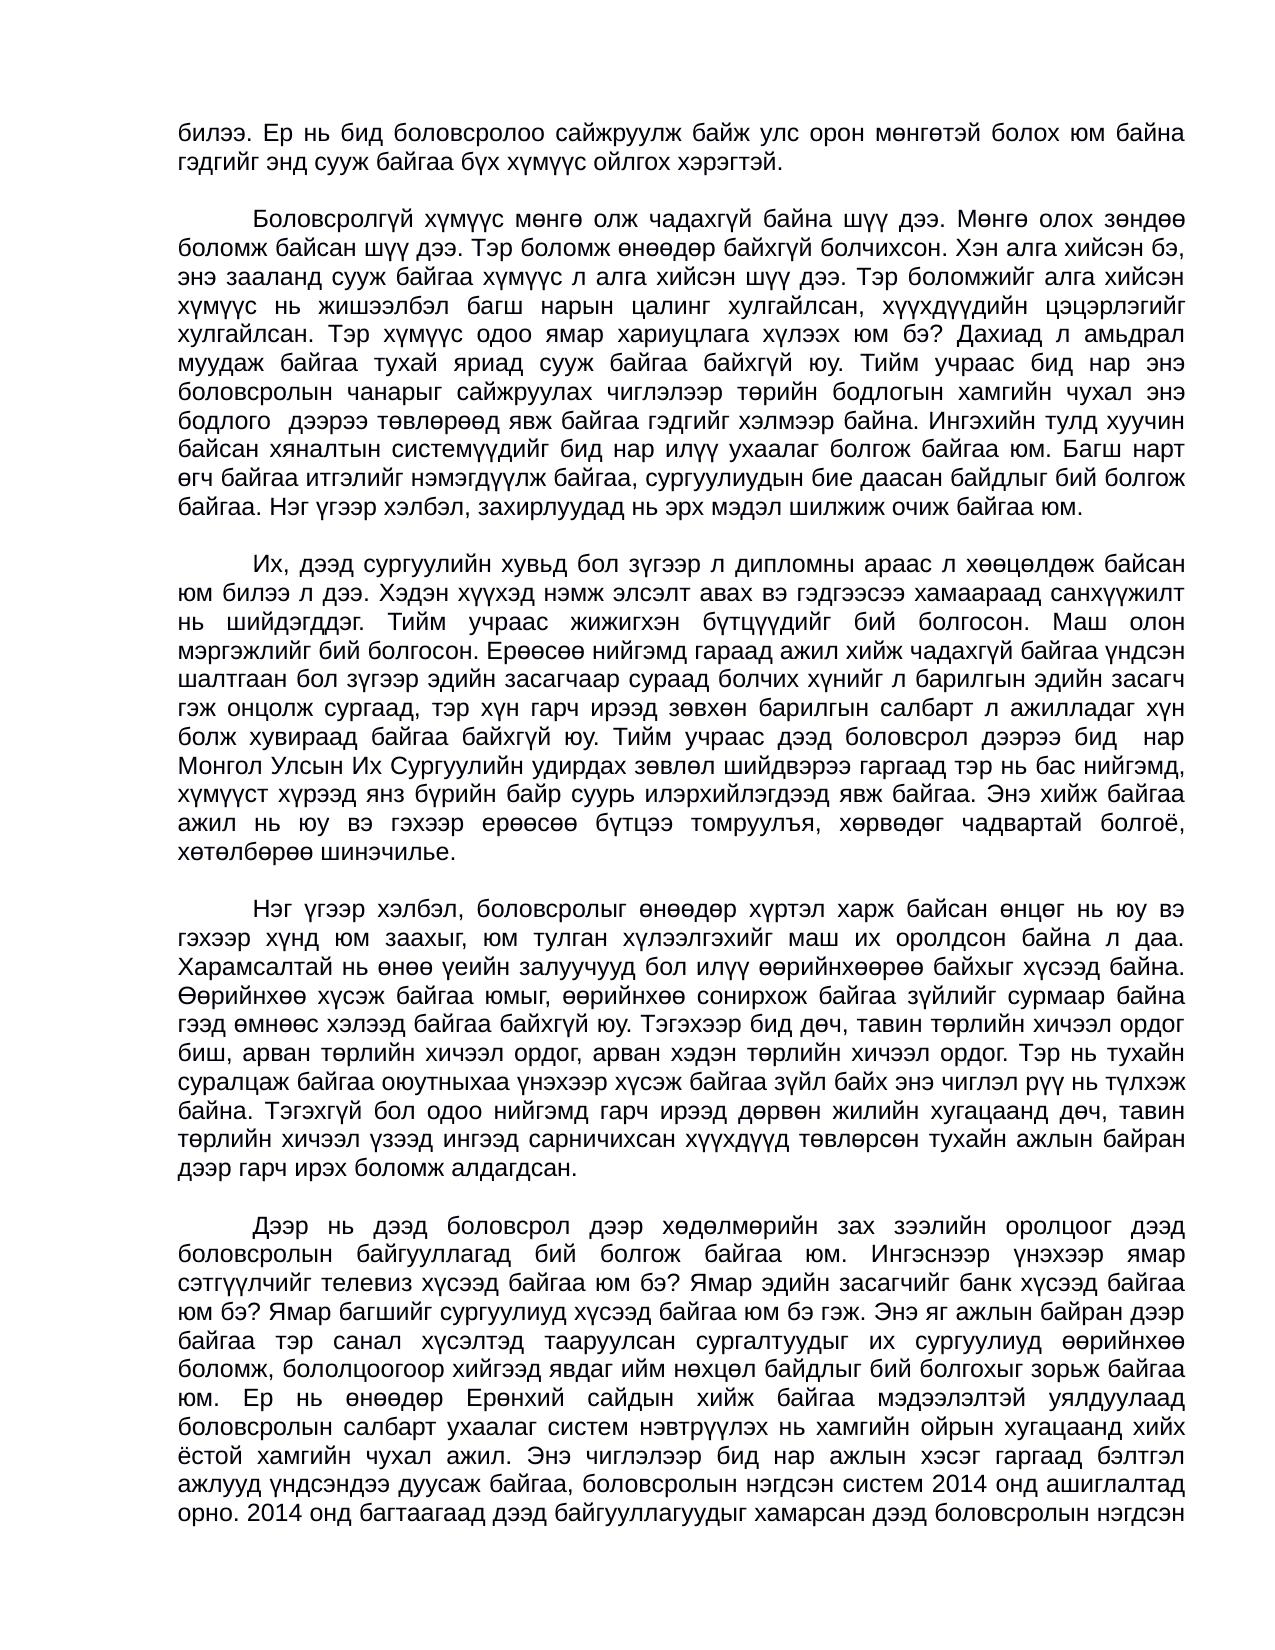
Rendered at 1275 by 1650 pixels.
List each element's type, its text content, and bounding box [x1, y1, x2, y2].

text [177, 118, 1186, 176]
text Нэг үгээр хэлбэл, боловсролыг өнөөдөр хүртэл харж байсан өнцөг нь юу вэ гэхээр хүнд юм заахыг, юм тулган хүлээлгэхийг маш их оролдсон байна л даа. Харамсалтай нь өнөө үеийн залуучууд бол илүү өөрийнхөөрөө байхыг хүсээд байна. Өөрийнхөө хүсэж байгаа юмыг, өөрийнхөө сонирхож байгаа зүйлийг сурмаар байна гээд өмнөөс хэлээд байгаа байхгүй юу. Тэгэхээр бид дөч, тавин төрлийн хичээл ордог биш, арван төрлийн хичээл ордог, арван хэдэн төрлийн хичээл ордог. Тэр нь тухайн суралцаж байгаа оюутныхаа үнэхээр хүсэж байгаа зүйл байх энэ чиглэл рүү нь түлхэж байна. Тэгэхгүй бол одоо нийгэмд гарч ирээд дөрвөн жилийн хугацаанд дөч, тавин төрлийн хичээл үзээд ингээд сарничихсан хүүхдүүд төвлөрсөн тухайн ажлын байран дээр гарч ирэх боломж алдагдсан. [177, 894, 1186, 1182]
text Их, дээд сургуулийн хувьд бол зүгээр л дипломны араас л хөөцөлдөж байсан юм билээ л дээ. Хэдэн хүүхэд нэмж элсэлт авах вэ гэдгээсээ хамаараад санхүүжилт нь шийдэгддэг. Тийм учраас жижигхэн бүтцүүдийг бий болгосон. Маш олон мэргэжлийг бий болгосон. Ерөөсөө нийгэмд гараад ажил хийж чадахгүй байгаа үндсэн шалтгаан бол зүгээр эдийн засагчаар сураад болчих хүнийг л барилгын эдийн засагч гэж онцолж сургаад, тэр хүн гарч ирээд зөвхөн барилгын салбарт л ажилладаг хүн болж хувираад байгаа байхгүй юу. Тийм учраас дээд боловсрол дээрээ бид нар Монгол Улсын Их Сургуулийн удирдах зөвлөл шийдвэрээ гаргаад тэр нь бас нийгэмд, хүмүүст хүрээд янз бүрийн байр суурь илэрхийлэгдээд явж байгаа. Энэ хийж байгаа ажил нь юу вэ гэхээр ерөөсөө бүтцээ томруулъя, хөрвөдөг чадвартай болгоё, хөтөлбөрөө шинэчилье. [177, 549, 1186, 866]
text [177, 1211, 1186, 1527]
text Боловсролгүй хүмүүс мөнгө олж чадахгүй байна шүү дээ. Мөнгө олох зөндөө боломж байсан шүү дээ. Тэр боломж өнөөдөр байхгүй болчихсон. Хэн алга хийсэн бэ, энэ зааланд сууж байгаа хүмүүс л алга хийсэн шүү дээ. Тэр боломжийг алга хийсэн хүмүүс нь жишээлбэл багш нарын цалинг хулгайлсан, хүүхдүүдийн цэцэрлэгийг хулгайлсан. Тэр хүмүүс одоо ямар хариуцлага хүлээх юм бэ? Дахиад л амьдрал муудаж байгаа тухай яриад сууж байгаа байхгүй юу. Тийм учраас бид нар энэ боловсролын чанарыг сайжруулах чиглэлээр төрийн бодлогын хамгийн чухал энэ бодлого дээрээ төвлөрөөд явж байгаа гэдгийг хэлмээр байна. Ингэхийн тулд хуучин байсан хяналтын системүүдийг бид нар илүү ухаалаг болгож байгаа юм. Багш нарт өгч байгаа итгэлийг нэмэгдүүлж байгаа, сургуулиудын бие даасан байдлыг бий болгож байгаа. Нэг үгээр хэлбэл, захирлуудад нь эрх мэдэл шилжиж очиж байгаа юм. [177, 204, 1186, 521]
